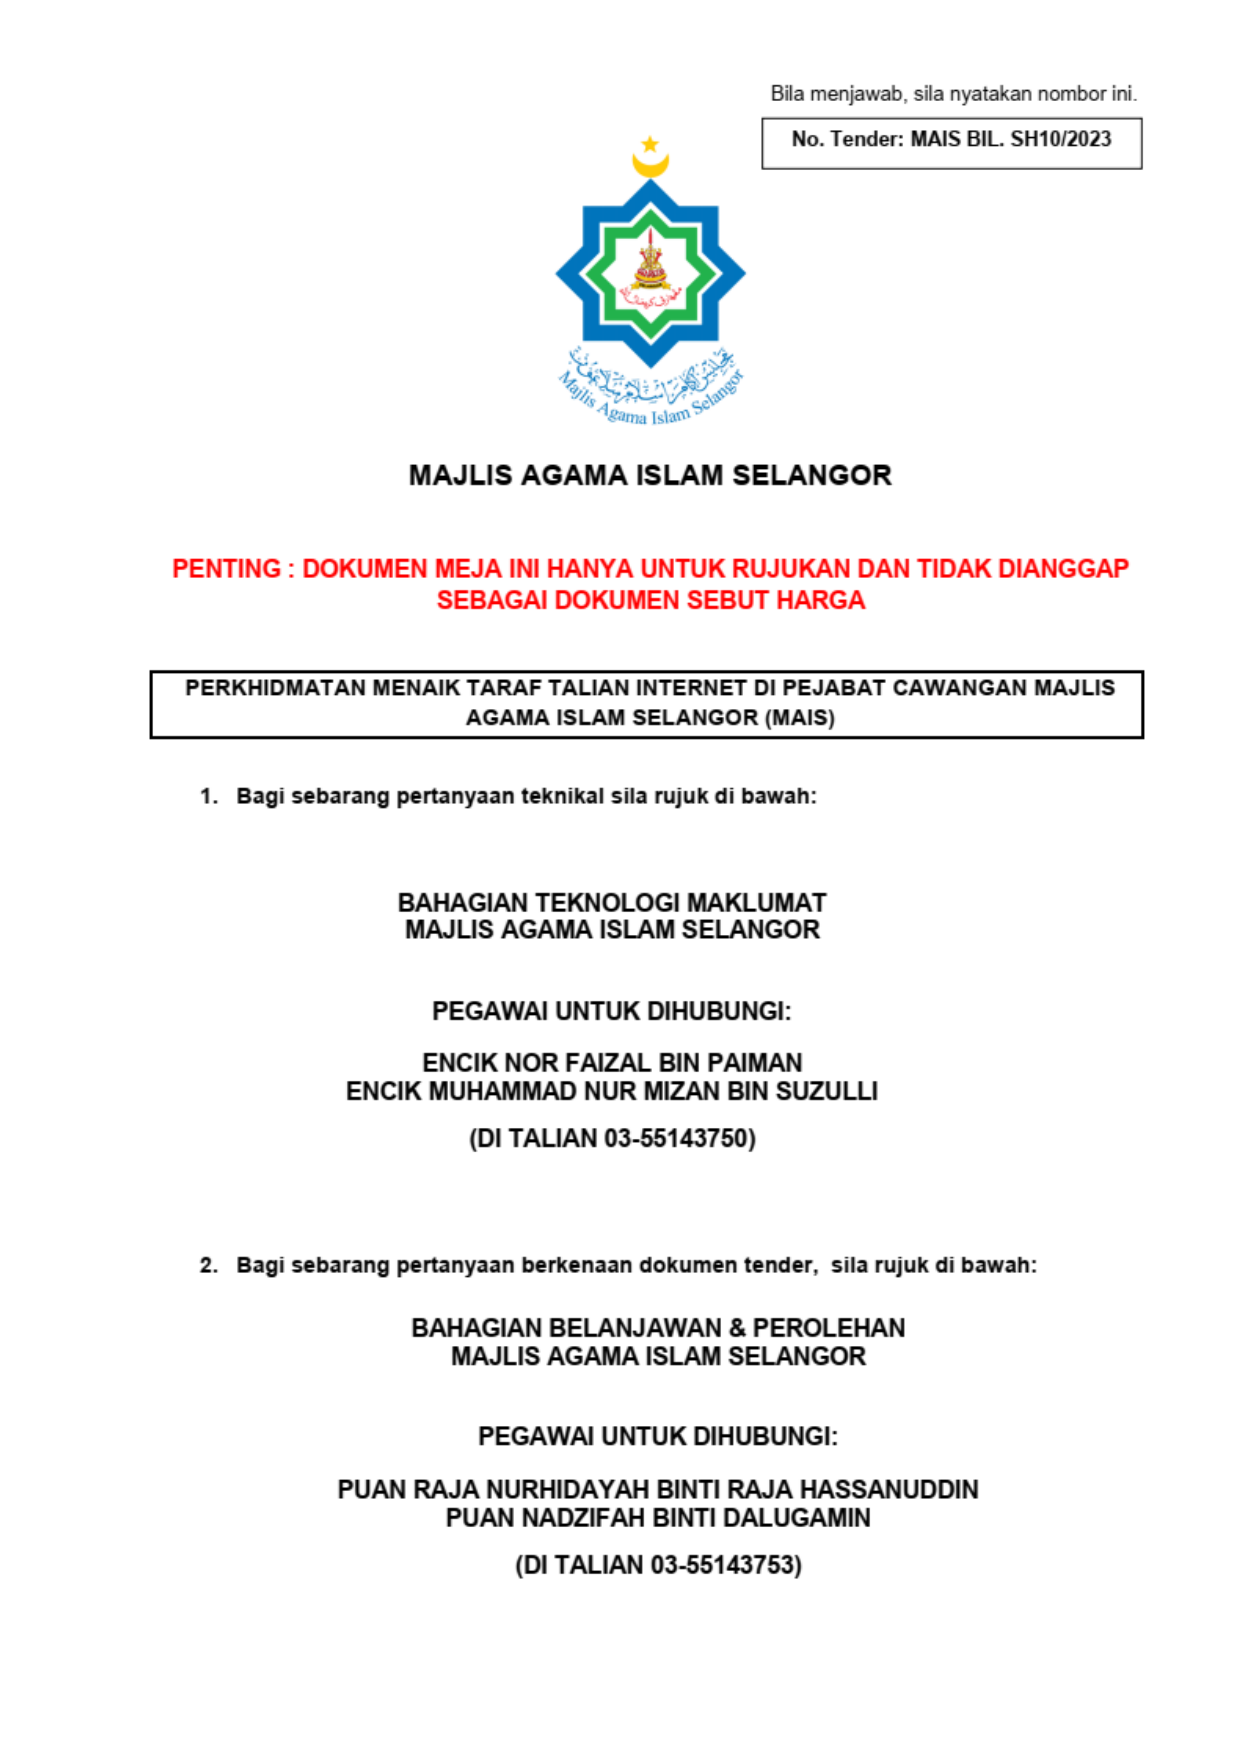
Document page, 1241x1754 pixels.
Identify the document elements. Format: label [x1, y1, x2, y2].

picture [73, 0, 1198, 1604]
